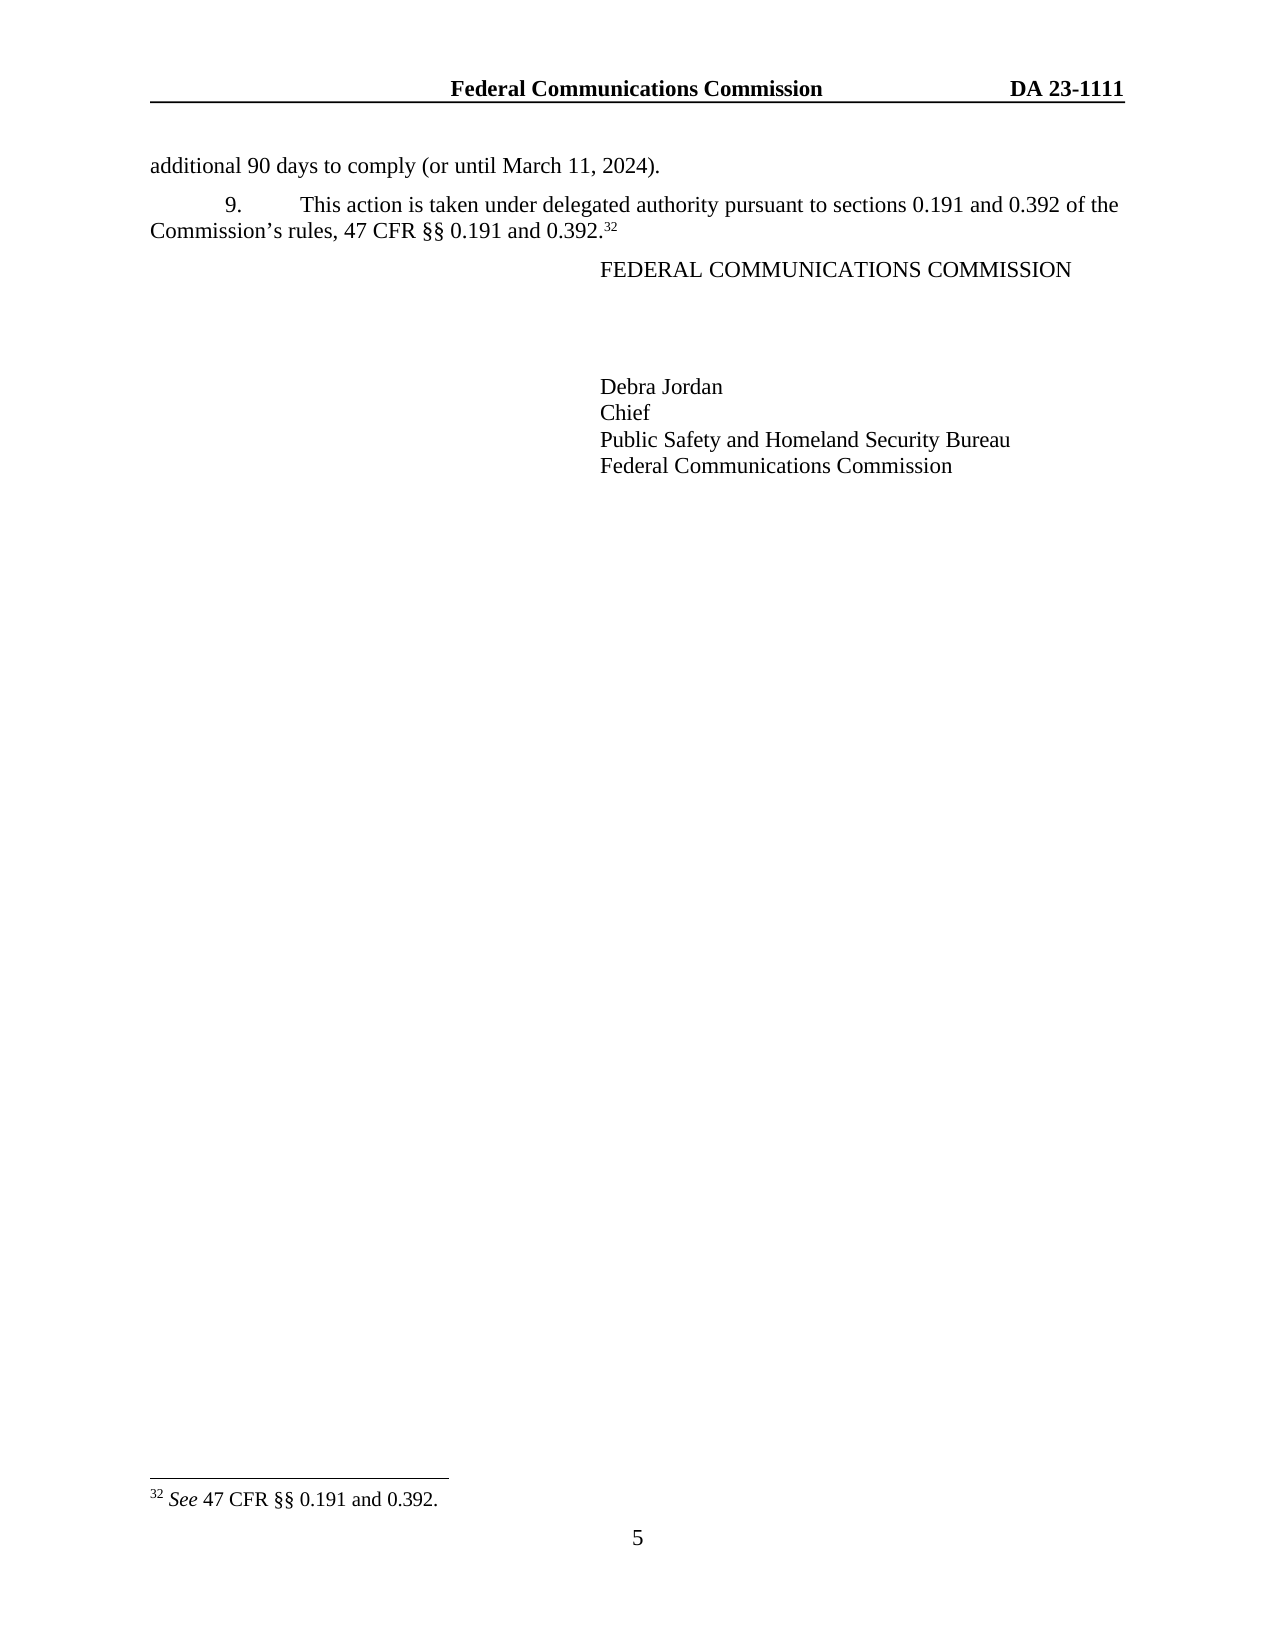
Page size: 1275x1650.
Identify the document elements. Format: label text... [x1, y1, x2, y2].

text FEDERAL COMMUNICATIONS COMMISSION [600, 256, 1137, 283]
text Debra Jordan Chief [600, 373, 723, 426]
text 32 See 47 CFR §§ 0.191 and 0.392. [150, 1486, 1137, 1511]
text Public Safety and Homeland Security Bureau Federal Communications Commission [600, 426, 1072, 478]
text additional 90 days to comply (or until March 11, 2024). [150, 152, 1137, 178]
list This action is taken under delegated authority pursuant to sections 0.191 and 0.392 of the Commission’s rules, 47 CFR §§ 0.191 and 0.392.32 [150, 191, 1119, 244]
